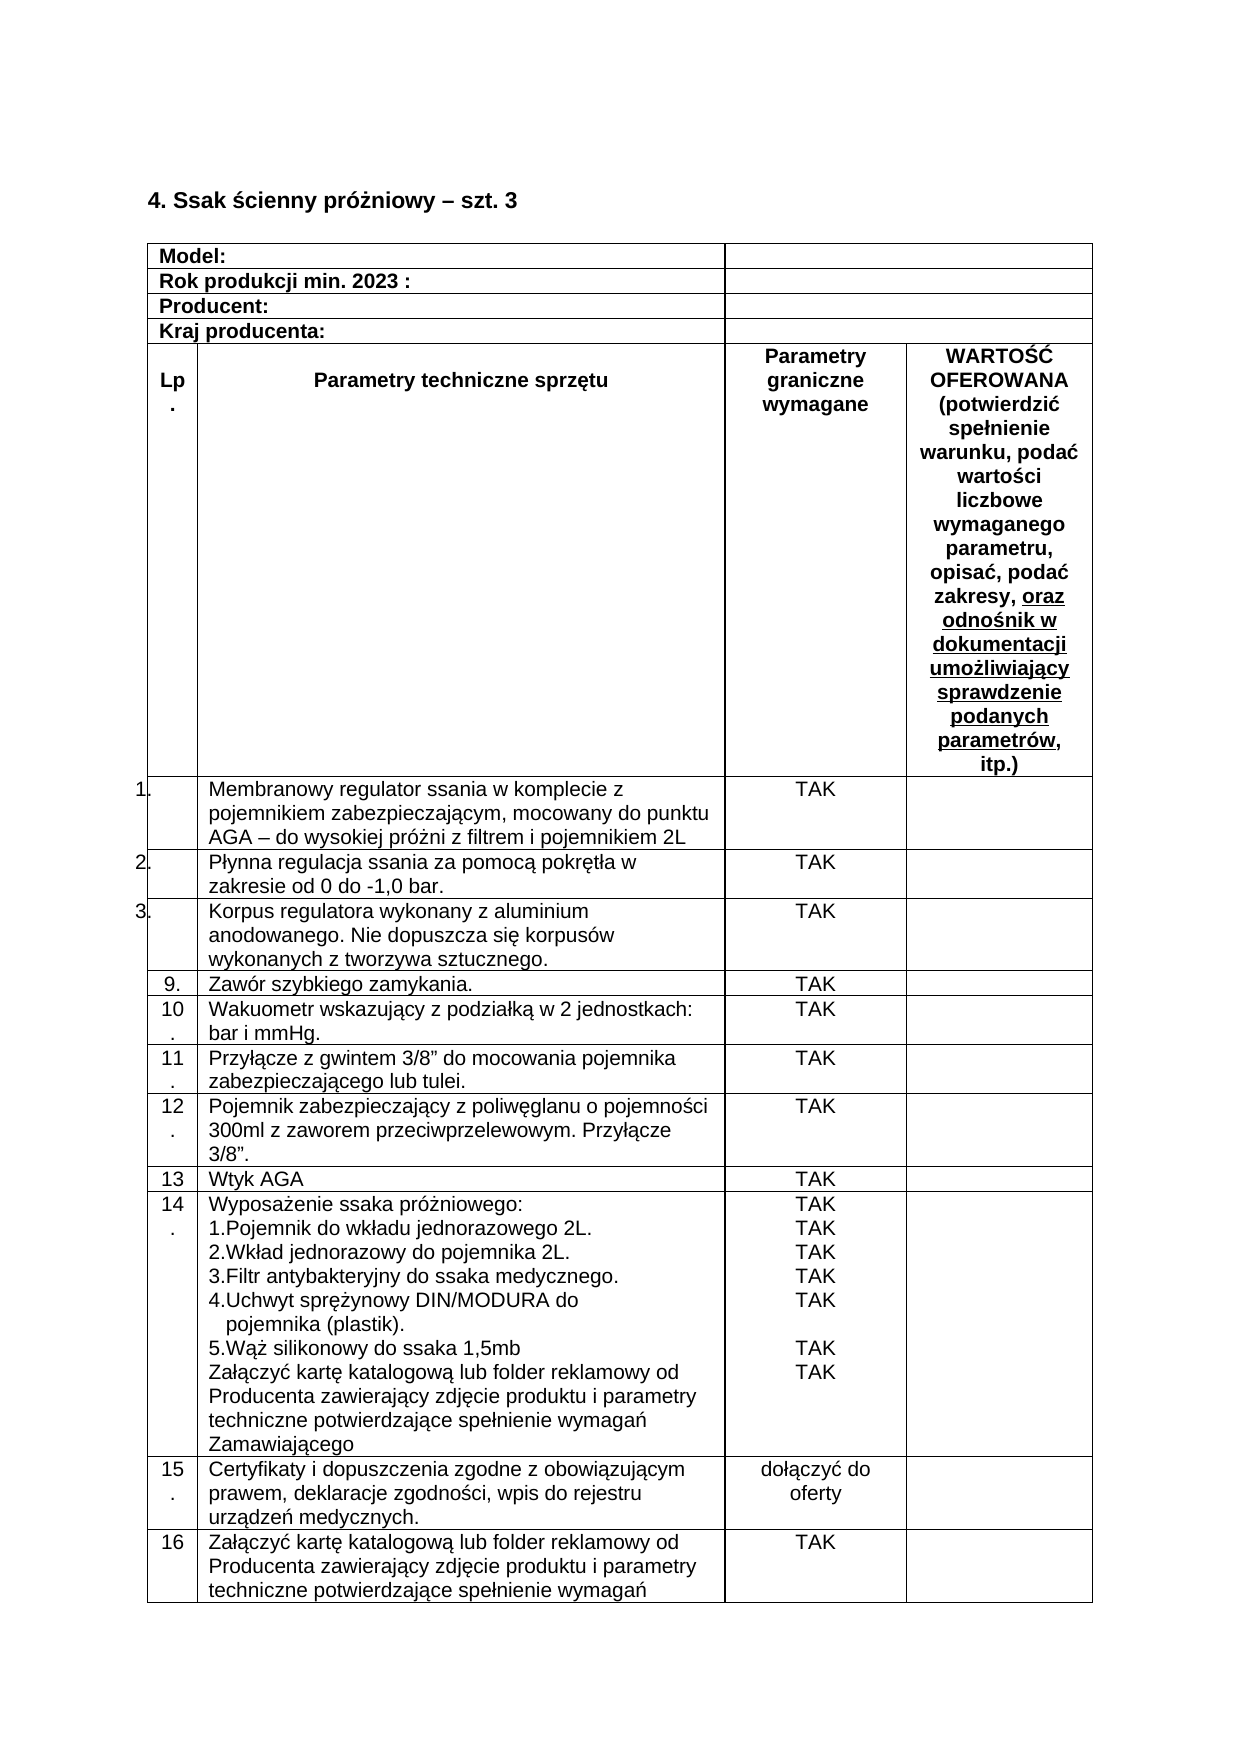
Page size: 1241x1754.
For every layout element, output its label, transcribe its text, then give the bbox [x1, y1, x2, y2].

table_cell Lp. [148, 344, 197, 776]
table_cell TAK [726, 971, 906, 995]
table_cell [907, 971, 1092, 995]
table_cell [907, 1457, 1092, 1529]
table_cell 9. [148, 971, 197, 995]
table_cell Producent: [148, 294, 724, 318]
table_cell [907, 1192, 1092, 1456]
table_cell TAK [726, 1045, 906, 1093]
table_cell 14. [148, 1192, 197, 1456]
table_cell [907, 1045, 1092, 1093]
table_cell Przyłącze z gwintem 3/8” do mocowania pojemnika zabezpieczającego lub tulei. [198, 1045, 724, 1093]
table_cell 16 [148, 1530, 197, 1602]
table_cell TAK TAK TAK TAK TAK TAK TAK [726, 1192, 906, 1456]
table_cell Certyfikaty i dopuszczenia zgodne z obowiązującym prawem, deklaracje zgodności, wpis do rejestru urządzeń medycznych. [198, 1457, 724, 1529]
table_cell dołączyć do oferty [726, 1457, 906, 1529]
table_cell Parametry techniczne sprzętu [198, 344, 724, 776]
table_cell WARTOŚĆ OFEROWANA (potwierdzić spełnienie warunku, podać wartości liczbowe wymaganego parametru, opisać, podać zakresy, oraz odnośnik w dokumentacji umożliwiający sprawdzenie podanych parametrów, itp.) [907, 344, 1092, 776]
table_cell [907, 1530, 1092, 1602]
table_cell 12. [148, 1094, 197, 1166]
table_cell 10. [148, 996, 197, 1044]
text 4. Ssak ścienny próżniowy – szt. 3 [148, 187, 1093, 213]
table_cell Rok produkcji min. 2023 : [148, 269, 724, 293]
table_cell TAK [726, 777, 906, 848]
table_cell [198, 1530, 724, 1602]
table_cell 13 [148, 1167, 197, 1191]
table_cell [726, 294, 1092, 318]
table_cell Pojemnik zabezpieczający z poliwęglanu o pojemności 300ml z zaworem przeciwprzelewowym. Przyłącze 3/8”. [198, 1094, 724, 1166]
table_cell [907, 777, 1092, 848]
table_cell [907, 899, 1092, 970]
table_cell [907, 996, 1092, 1044]
table_cell TAK [726, 1167, 906, 1191]
table_cell Płynna regulacja ssania za pomocą pokrętła w zakresie od 0 do -1,0 bar. [198, 850, 724, 897]
table_cell [148, 777, 197, 848]
table_header [726, 244, 1092, 268]
table_cell [726, 269, 1092, 293]
table_cell [907, 1094, 1092, 1166]
table_cell TAK [726, 1094, 906, 1166]
table_cell Korpus regulatora wykonany z aluminium anodowanego. Nie dopuszcza się korpusów wykonanych z tworzywa sztucznego. [198, 899, 724, 970]
table_cell Kraj producenta: [148, 319, 724, 343]
table_cell Wyposażenie ssaka próżniowego: 1.Pojemnik do wkładu jednorazowego 2L. 2.Wkład jednorazowy do pojemnika 2L. 3.Filtr antybakteryjny do ssaka medycznego. 4.Uchwyt sprężynowy DIN/MODURA do pojemnika (plastik). 5.Wąż silikonowy do ssaka 1,5mb Załączyć kartę katalogową lub folder reklamowy od Producenta zawierający zdjęcie produktu i parametry techniczne potwierdzające spełnienie wymagań Zamawiającego [198, 1192, 724, 1456]
table_cell TAK [726, 899, 906, 970]
table_cell TAK [726, 1530, 906, 1602]
table_cell Wakuometr wskazujący z podziałką w 2 jednostkach: bar i mmHg. [198, 996, 724, 1044]
table_cell Zawór szybkiego zamykania. [198, 971, 724, 995]
table_cell TAK [726, 850, 906, 897]
table_cell TAK [726, 996, 906, 1044]
table_cell [907, 850, 1092, 897]
table_header Model: [148, 244, 724, 268]
table_cell 15. [148, 1457, 197, 1529]
table_cell [148, 850, 197, 897]
table_cell [148, 899, 197, 970]
table_cell 11. [148, 1045, 197, 1093]
table_cell Membranowy regulator ssania w komplecie z pojemnikiem zabezpieczającym, mocowany do punktu AGA – do wysokiej próżni z filtrem i pojemnikiem 2L [198, 777, 724, 848]
table_cell Parametry graniczne wymagane [726, 344, 906, 776]
table_cell [726, 319, 1092, 343]
table_cell [907, 1167, 1092, 1191]
table_cell Wtyk AGA [198, 1167, 724, 1191]
